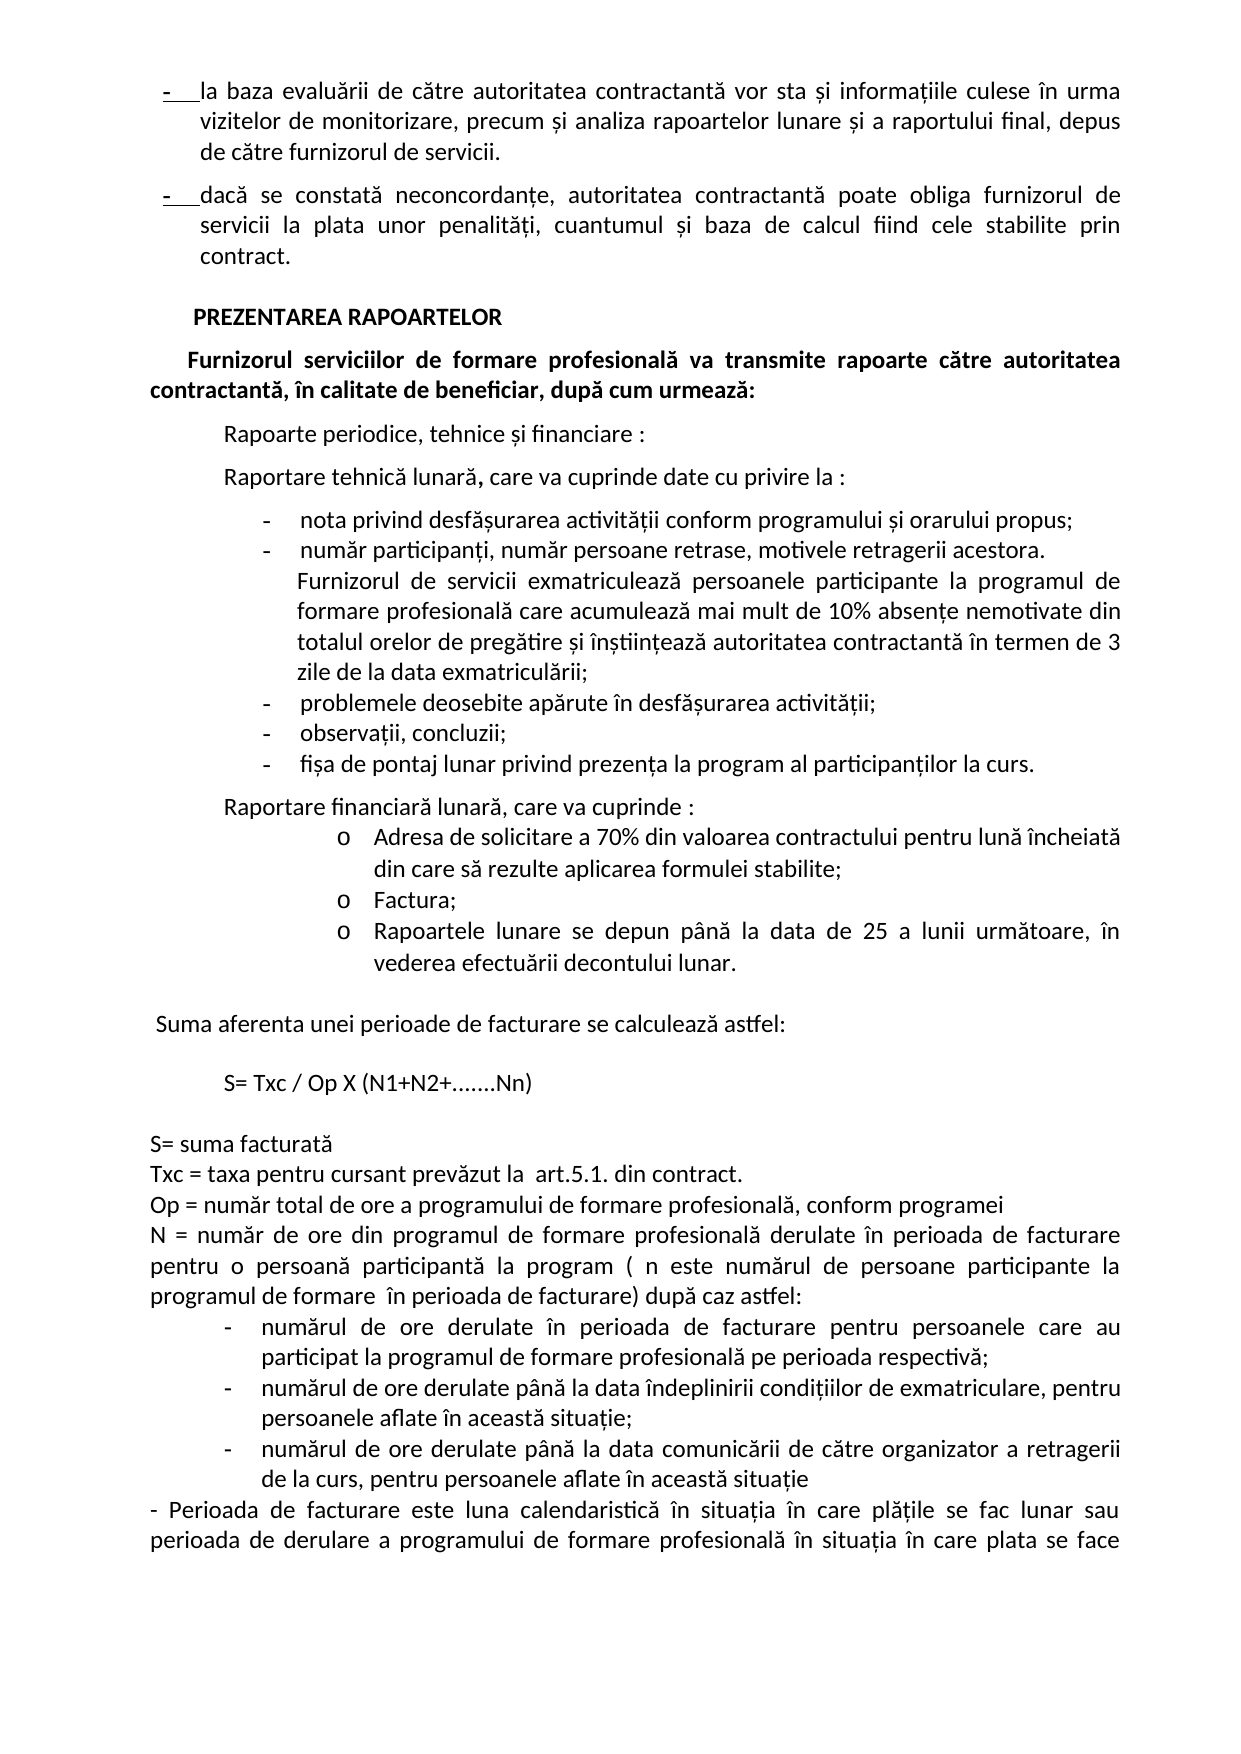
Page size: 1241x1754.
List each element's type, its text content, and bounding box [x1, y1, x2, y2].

text Raportare tehnică lunară, care va cuprinde date cu privire la : [223, 461, 1122, 491]
text Raportare financiară lunară, care va cuprinde : [223, 791, 1122, 821]
list numărul de ore derulate până la data comunicării de către organizator a retragerii de la curs, pentru persoanele aflate în această situaţie [223, 1433, 1122, 1494]
list fişa de pontaj lunar privind prezenţa la program al participanţilor la curs. [262, 748, 1122, 778]
list Rapoartele lunare se depun până la data de 25 a lunii următoare, în vederea efectuării decontului lunar. [336, 916, 1122, 978]
list numărul de ore derulate în perioada de facturare pentru persoanele care au participat la programul de formare profesională pe perioada respectivă; [223, 1311, 1122, 1372]
text S= Txc / Op X (N1+N2+.......Nn) [150, 1067, 1122, 1097]
list numărul de ore derulate până la data îndeplinirii condiţiilor de exmatriculare, pentru persoanele aflate în această situaţie; [223, 1372, 1122, 1433]
text PREZENTAREA RAPOARTELOR [150, 301, 1122, 332]
text Rapoarte periodice, tehnice şi financiare : [223, 418, 1122, 448]
text Txc = taxa pentru cursant prevăzut la art.5.1. din contract. [150, 1158, 1122, 1189]
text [150, 1494, 1122, 1555]
text N = număr de ore din programul de formare profesională derulate în perioada de facturare pentru o persoană participantă la program ( n este numărul de persoane participante la programul de formare în perioada de facturare) după caz astfel: [150, 1219, 1122, 1311]
list număr participanţi, număr persoane retrase, motivele retragerii acestora. [262, 534, 1122, 565]
text Furnizorul serviciilor de formare profesională va transmite rapoarte către autoritatea contractantă, în calitate de beneficiar, după cum urmează: [150, 344, 1122, 405]
list nota privind desfăşurarea activităţii conform programului şi orarului propus; [262, 504, 1122, 534]
list Factura; [336, 884, 1122, 916]
list observaţii, concluzii; [262, 717, 1122, 748]
list Adresa de solicitare a 70% din valoarea contractului pentru lună încheiată din care să rezulte aplicarea formulei stabilite; [336, 821, 1122, 884]
list dacă se constată neconcordanţe, autoritatea contractantă poate obliga furnizorul de servicii la plata unor penalităţi, cuantumul şi baza de calcul fiind cele stabilite prin contract. [162, 179, 1122, 271]
list la baza evaluării de către autoritatea contractantă vor sta şi informaţiile culese în urma vizitelor de monitorizare, precum şi analiza rapoartelor lunare şi a raportului final, depus de către furnizorul de servicii. [162, 75, 1122, 167]
text Op = număr total de ore a programului de formare profesională, conform programei [150, 1189, 1122, 1219]
text Suma aferenta unei perioade de facturare se calculează astfel: [150, 1008, 1122, 1039]
list problemele deosebite apărute în desfăşurarea activităţii; [262, 687, 1122, 717]
text Furnizorul de servicii exmatriculează persoanele participante la programul de formare profesională care acumulează mai mult de 10% absenţe nemotivate din totalul orelor de pregătire şi înştiinţează autoritatea contractantă în termen de 3 zile de la data exmatriculării; [297, 565, 1122, 687]
text S= suma facturată [150, 1128, 1122, 1158]
